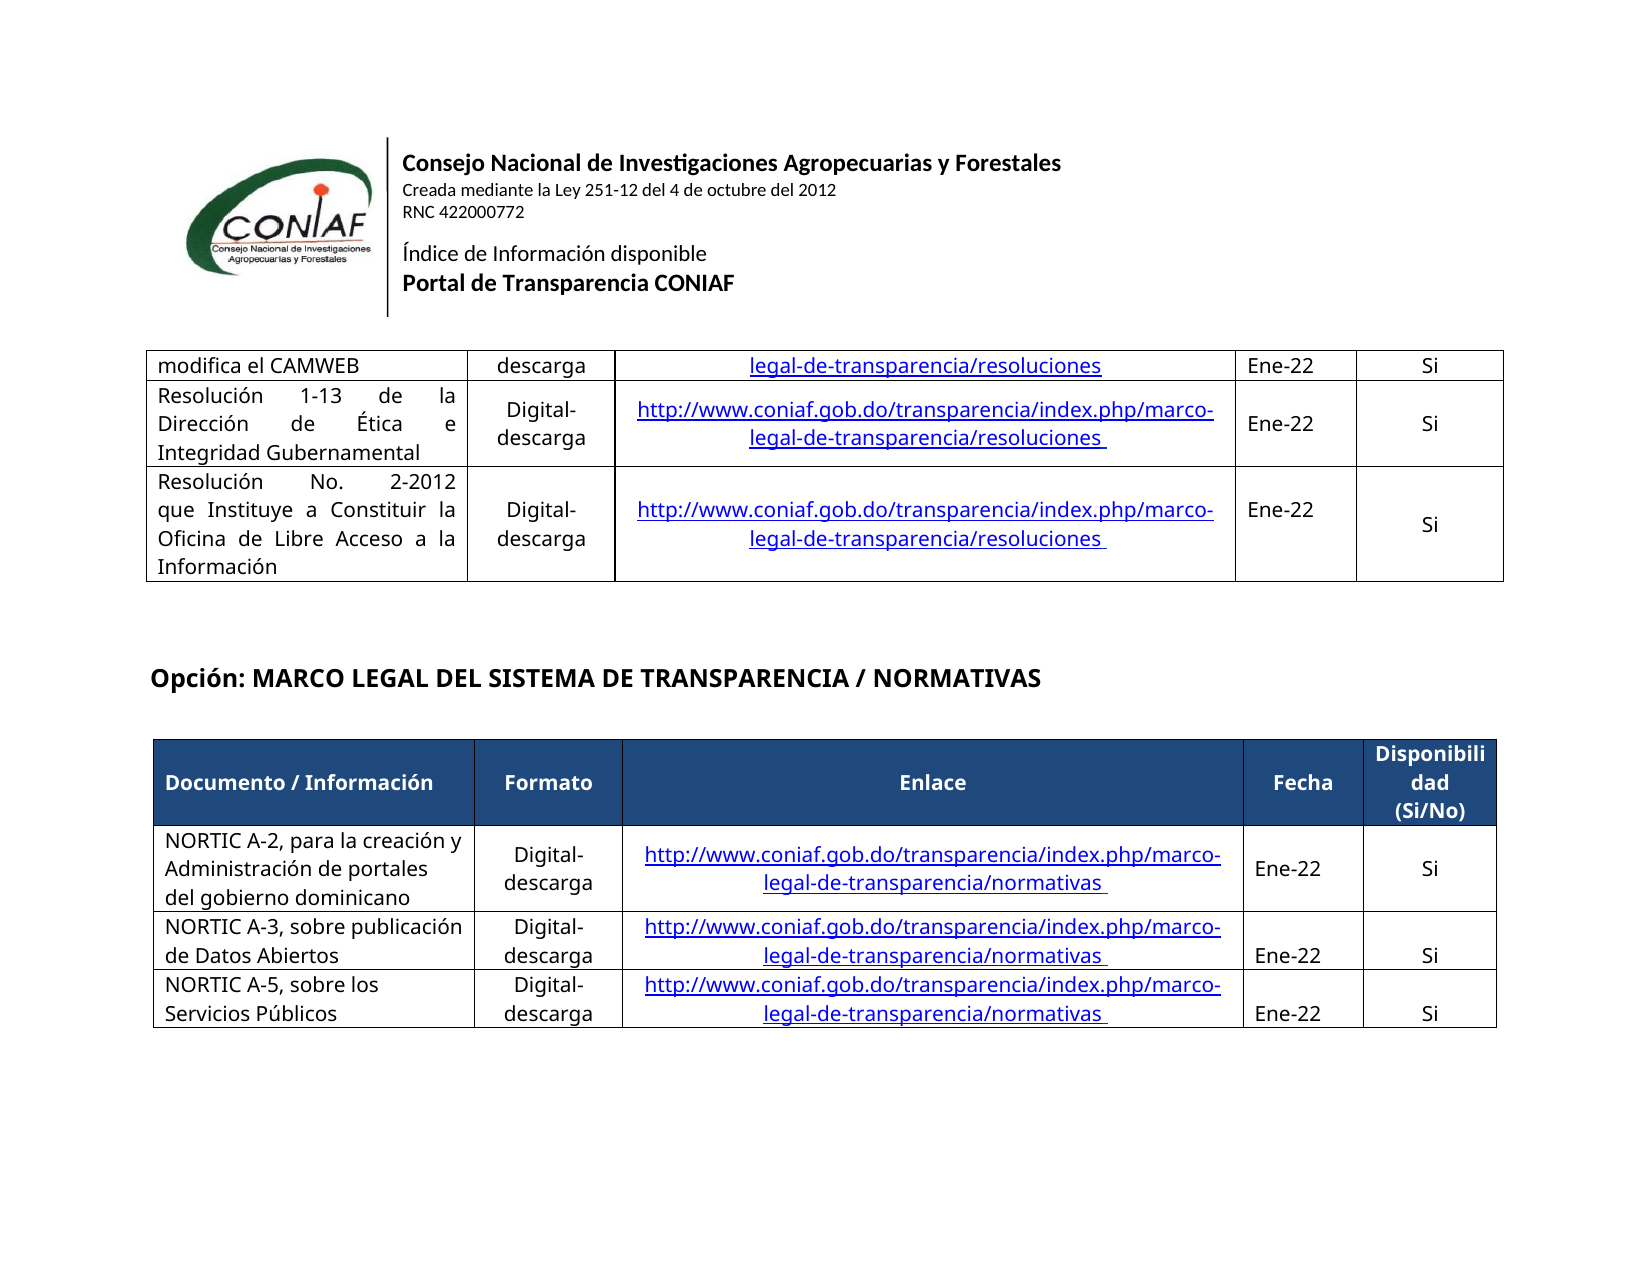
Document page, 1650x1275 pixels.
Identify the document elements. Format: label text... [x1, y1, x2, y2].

table_cell http://www.coniaf.gob.do/transparencia/index.php/marco-legal-de-transparencia/normativas [623, 912, 1243, 969]
table_header Formato [475, 740, 622, 825]
table_cell Ene-22 [1236, 381, 1356, 466]
table_cell Digital-descarga [475, 912, 622, 969]
table_header Disponibilidad (Si/No) [1364, 740, 1496, 825]
table_cell Si [1364, 826, 1496, 911]
table_cell Si [1357, 351, 1503, 380]
table_cell Resolución No. 2-2012 que Instituye a Constituir la Oficina de Libre Acceso a la Información [147, 467, 467, 581]
table_cell Si [1357, 381, 1503, 466]
table_cell Si [1357, 467, 1503, 581]
table_cell Ene-22 [1244, 970, 1363, 1027]
table_cell Si [1364, 912, 1496, 969]
table_cell http://www.coniaf.gob.do/transparencia/index.php/marco-legal-de-transparencia/resoluciones [616, 467, 1235, 581]
picture [181, 153, 375, 275]
table_cell Digital-descarga [468, 467, 614, 581]
table_header Enlace [623, 740, 1243, 825]
text Opción: MARCO LEGAL DEL SISTEMA DE TRANSPARENCIA / NORMATIVAS [150, 660, 1500, 694]
table_cell Ene-22 [1236, 351, 1356, 380]
table_cell NORTIC A-2, para la creación y Administración de portales del gobierno dominicano [154, 826, 474, 911]
table_cell Resolución 1-13 de la Dirección de Ética e Integridad Gubernamental [147, 381, 467, 466]
table_cell Digital-descarga [468, 381, 614, 466]
table_cell Resolución No. 014-2018 que modifica el CAMWEB [147, 351, 467, 380]
table_cell Digital-descarga [468, 351, 614, 380]
table_header Fecha [1244, 740, 1363, 825]
table_header Documento / Información [154, 740, 474, 825]
table_cell Ene-22 [1236, 467, 1356, 581]
table_cell Ene-22 [1244, 826, 1363, 911]
table_cell Ene-22 [1244, 912, 1363, 969]
table_cell http://www.coniaf.gob.do/transparencia/index.php/marco-legal-de-transparencia/normativas [623, 826, 1243, 911]
table_cell NORTIC A-3, sobre publicación de Datos Abiertos [154, 912, 474, 969]
table_cell Digital-descarga [475, 826, 622, 911]
table_cell http://www.coniaf.gob.do/transparencia/index.php/marco-legal-de-transparencia/normativas [623, 970, 1243, 1027]
table_cell http://www.coniaf.gob.do/transparencia/index.php/marco-legal-de-transparencia/resoluciones [616, 351, 1235, 380]
table_cell NORTIC A-5, sobre los Servicios Públicos [154, 970, 474, 1027]
table_cell Si [1364, 970, 1496, 1027]
table_cell Digital-descarga [475, 970, 622, 1027]
table_cell http://www.coniaf.gob.do/transparencia/index.php/marco-legal-de-transparencia/resoluciones [616, 381, 1235, 466]
